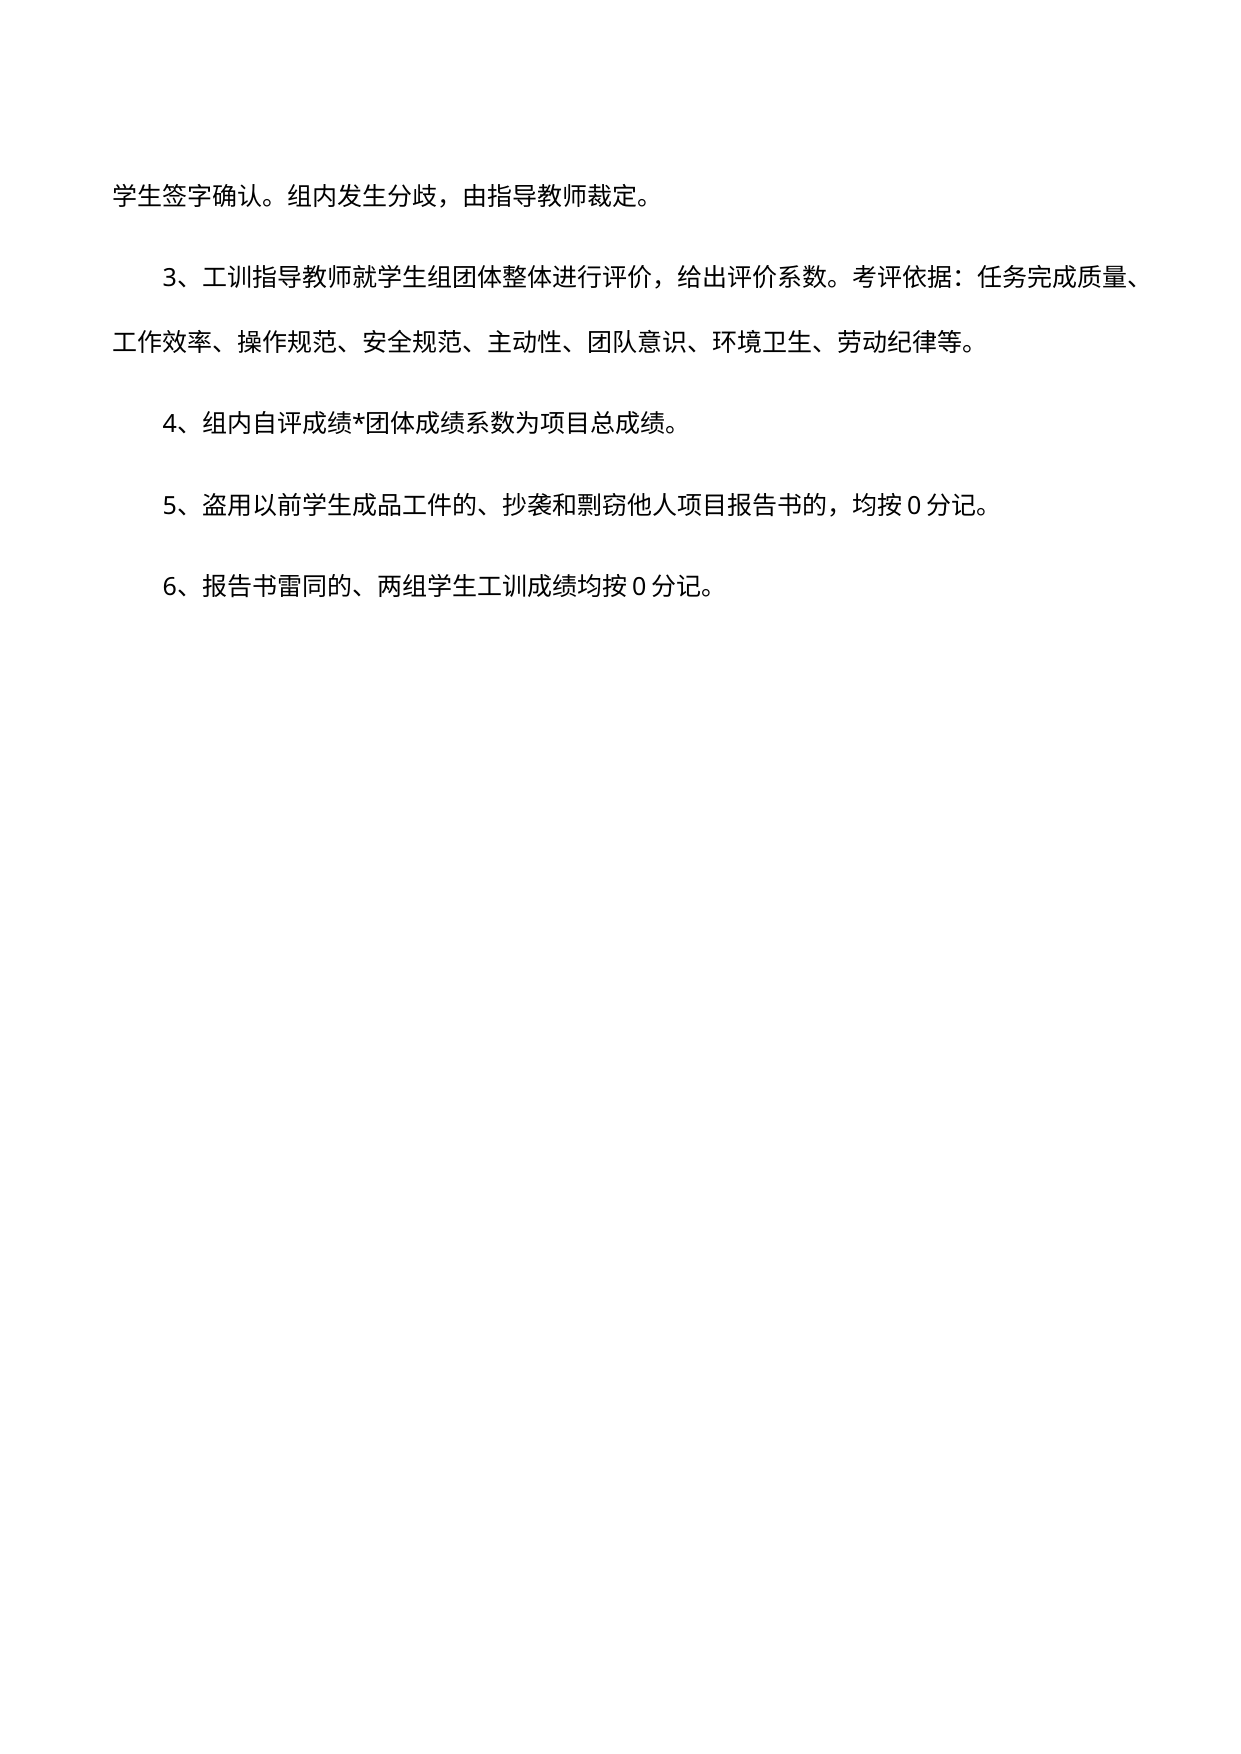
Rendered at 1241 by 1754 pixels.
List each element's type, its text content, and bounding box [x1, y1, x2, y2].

text 3、工训指导教师就学生组团体整体进行评价，给出评价系数。考评依据：任务完成质量、工作效率、操作规范、安全规范、主动性、团队意识、环境卫生、劳动纪律等。 [112, 243, 1128, 373]
text 6、报告书雷同的、两组学生工训成绩均按0分记。 [112, 552, 1128, 617]
text 5、盗用以前学生成品工件的、抄袭和剽窃他人项目报告书的，均按0分记。 [112, 471, 1128, 536]
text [112, 162, 1128, 227]
text 4、组内自评成绩*团体成绩系数为项目总成绩。 [112, 389, 1128, 454]
